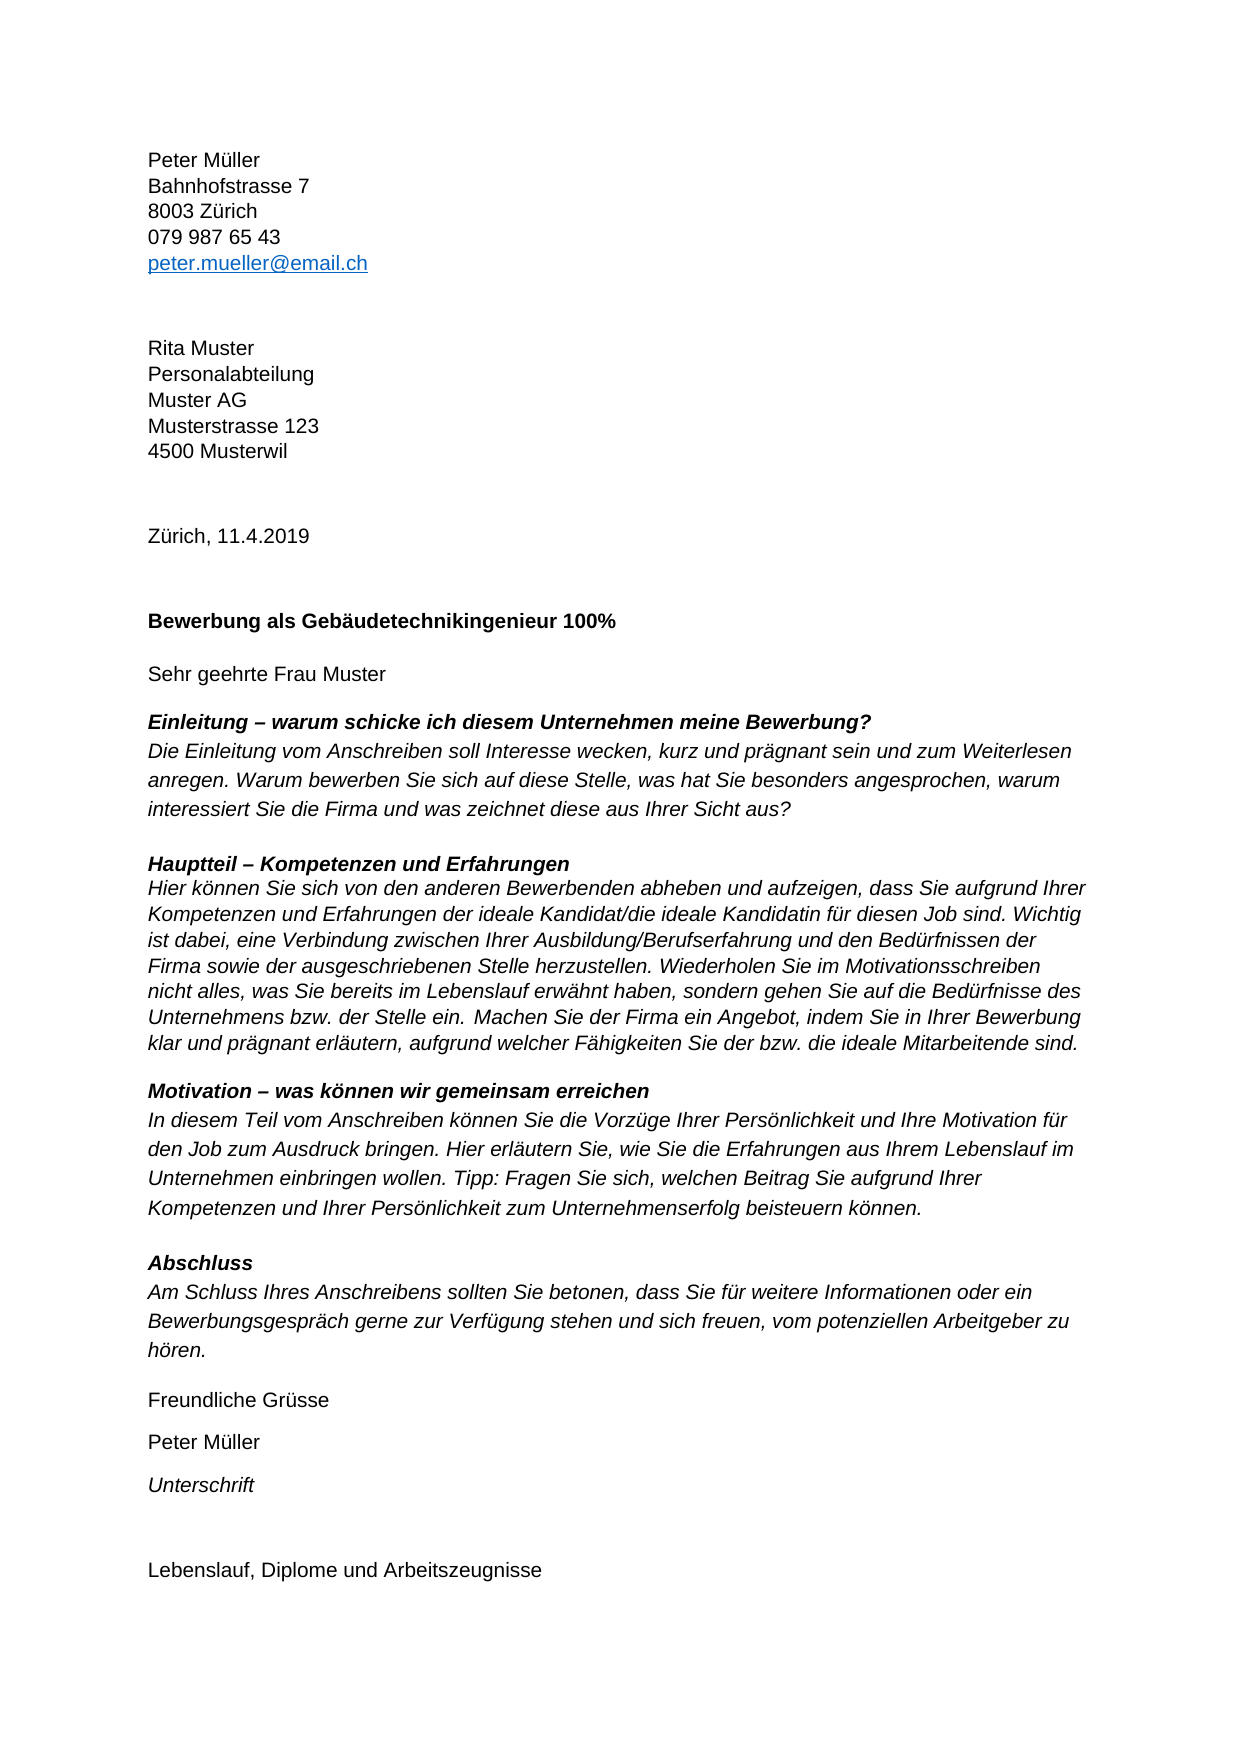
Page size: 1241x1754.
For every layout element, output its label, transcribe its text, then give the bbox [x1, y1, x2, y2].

text Peter Müller [148, 1430, 1093, 1454]
text In diesem Teil vom Anschreiben können Sie die Vorzüge Ihrer Persönlichkeit und Ihre Motivation für den Job zum Ausdruck bringen. Hier erläutern Sie, wie Sie die Erfahrungen aus Ihrem Lebenslauf im Unternehmen einbringen wollen. Tipp: Fragen Sie sich, welchen Beitrag Sie aufgrund Ihrer Kompetenzen und Ihrer Persönlichkeit zum Unternehmenserfolg beisteuern können. [148, 1103, 1093, 1219]
subtitle Abschluss [148, 1245, 1093, 1274]
text Unterschrift [148, 1473, 1093, 1497]
text Am Schluss Ihres Anschreibens sollten Sie betonen, dass Sie für weitere Informationen oder ein Bewerbungsgespräch gerne zur Verfügung stehen und sich freuen, vom potenziellen Arbeitgeber zu hören. [148, 1274, 1093, 1362]
subtitle Einleitung – warum schicke ich diesem Unternehmen meine Bewerbung? [148, 704, 1093, 733]
text Bewerbung als Gebäudetechnikingenieur 100% [148, 609, 1093, 633]
text Rita Muster Personalabteilung Muster AG Musterstrasse 123 4500 Musterwil [148, 336, 1093, 463]
text Peter Müller Bahnhofstrasse 7 8003 Zürich 079 987 65 43 peter.mueller@email.ch [148, 148, 1093, 275]
text Lebenslauf, Diplome und Arbeitszeugnisse [148, 1558, 1093, 1607]
subtitle Hauptteil – Kompetenzen und Erfahrungen [148, 847, 1093, 876]
subtitle Motivation – was können wir gemeinsam erreichen [148, 1073, 1093, 1103]
text Die Einleitung vom Anschreiben soll Interesse wecken, kurz und prägnant sein und zum Weiterlesen anregen. Warum bewerben Sie sich auf diese Stelle, was hat Sie besonders angesprochen, warum interessiert Sie die Firma und was zeichnet diese aus Ihrer Sicht aus? [148, 733, 1093, 821]
text Zürich, 11.4.2019 [148, 524, 1093, 548]
text Sehr geehrte Frau Muster [148, 662, 1093, 686]
text Freundliche Grüsse [148, 1388, 1093, 1412]
text Hier können Sie sich von den anderen Bewerbenden abheben und aufzeigen, dass Sie aufgrund Ihrer Kompetenzen und Erfahrungen der ideale Kandidat/die ideale Kandidatin für diesen Job sind. Wichtig ist dabei, eine Verbindung zwischen Ihrer Ausbildung/Berufserfahrung und den Bedürfnissen der Firma sowie der ausgeschriebenen Stelle herzustellen. Wiederholen Sie im Motivationsschreiben nicht alles, was Sie bereits im Lebenslauf erwähnt haben, sondern gehen Sie auf die Bedürfnisse des Unternehmens bzw. der Stelle ein. Machen Sie der Firma ein Angebot, indem Sie in Ihrer Bewerbung klar und prägnant erläutern, aufgrund welcher Fähigkeiten Sie der bzw. die ideale Mitarbeitende sind. [148, 876, 1093, 1055]
